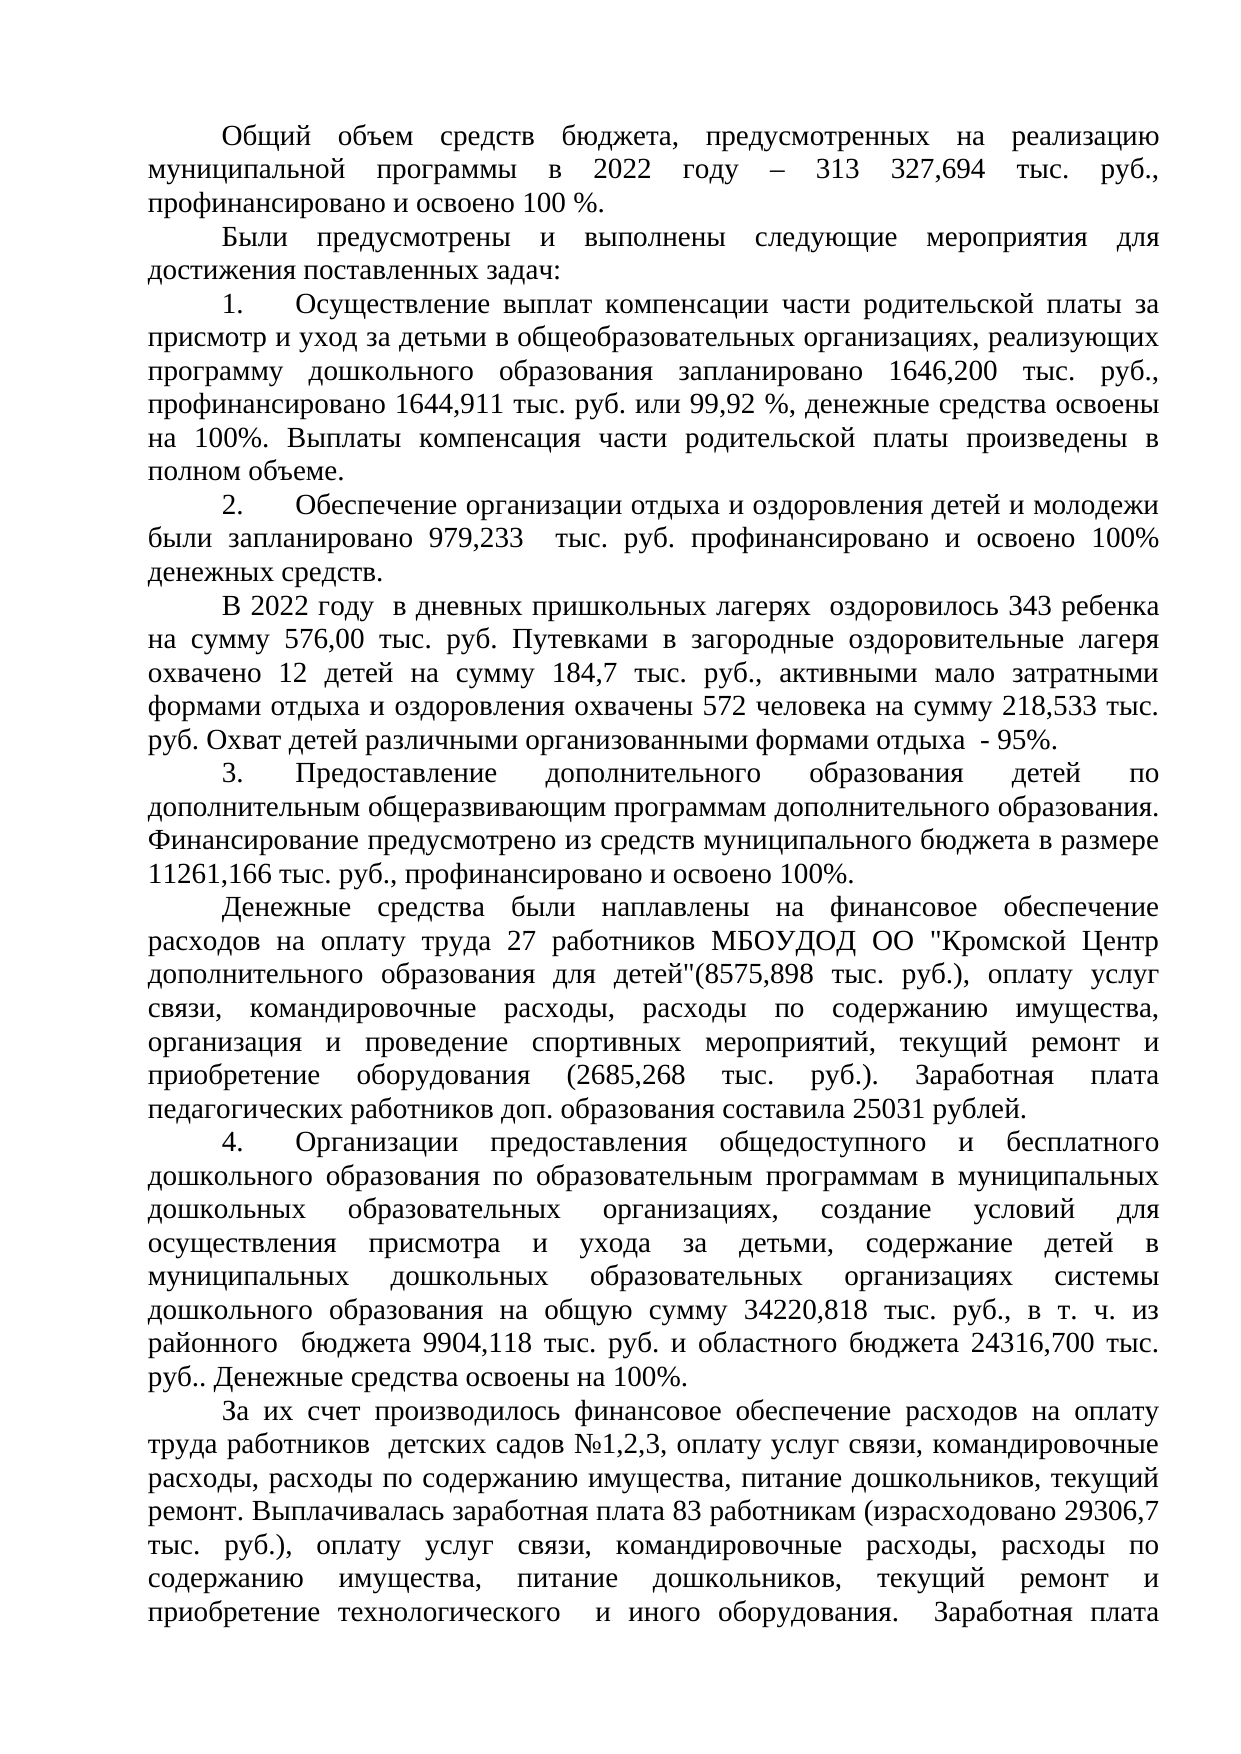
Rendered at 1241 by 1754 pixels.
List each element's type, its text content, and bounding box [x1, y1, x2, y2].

list Организации предоставления общедоступного и бесплатного дошкольного образования по образовательным программам в муниципальных дошкольных образовательных организациях, создание условий для осуществления присмотра и ухода за детьми, содержание детей в муниципальных дошкольных образовательных организациях системы дошкольного образования на общую сумму 34220,818 тыс. руб., в т. ч. из районного бюджета 9904,118 тыс. руб. и областного бюджета 24316,700 тыс. руб.. Денежные средства освоены на 100%. [148, 1124, 1160, 1393]
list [148, 1393, 1160, 1627]
list Обеспечение организации отдыха и оздоровления детей и молодежи были запланировано 979,233 тыс. руб. профинансировано и освоено 100% денежных средств. [148, 487, 1160, 588]
list В 2022 году в дневных пришкольных лагерях оздоровилось 343 ребенка на сумму 576,00 тыс. руб. Путевками в загородные оздоровительные лагеря охвачено 12 детей на сумму 184,7 тыс. руб., активными мало затратными формами отдыха и оздоровления охвачены 572 человека на сумму 218,533 тыс. руб. Охват детей различными организованными формами отдыха - 95%. [148, 588, 1160, 755]
text Общий объем средств бюджета, предусмотренных на реализацию муниципальной программы в 2022 году – 313 327,694 тыс. руб., профинансировано и освоено 100 %. [148, 118, 1160, 219]
list Осуществление выплат компенсации части родительской платы за присмотр и уход за детьми в общеобразовательных организациях, реализующих программу дошкольного образования запланировано 1646,200 тыс. руб., профинансировано 1644,911 тыс. руб. или 99,92 %, денежные средства освоены на 100%. Выплаты компенсация части родительской платы произведены в полном объеме. [148, 286, 1160, 487]
text Были предусмотрены и выполнены следующие мероприятия для достижения поставленных задач: [148, 219, 1160, 286]
list Денежные средства были наплавлены на финансовое обеспечение расходов на оплату труда 27 работников МБОУДОД ОО "Кромской Центр дополнительного образования для детей"(8575,898 тыс. руб.), оплату услуг связи, командировочные расходы, расходы по содержанию имущества, организация и проведение спортивных мероприятий, текущий ремонт и приобретение оборудования (2685,268 тыс. руб.). Заработная плата педагогических работников доп. образования составила 25031 рублей. [148, 889, 1160, 1124]
list Предоставление дополнительного образования детей по дополнительным общеразвивающим программам дополнительного образования. Финансирование предусмотрено из средств муниципального бюджета в размере 11261,166 тыс. руб., профинансировано и освоено 100%. [148, 755, 1160, 889]
